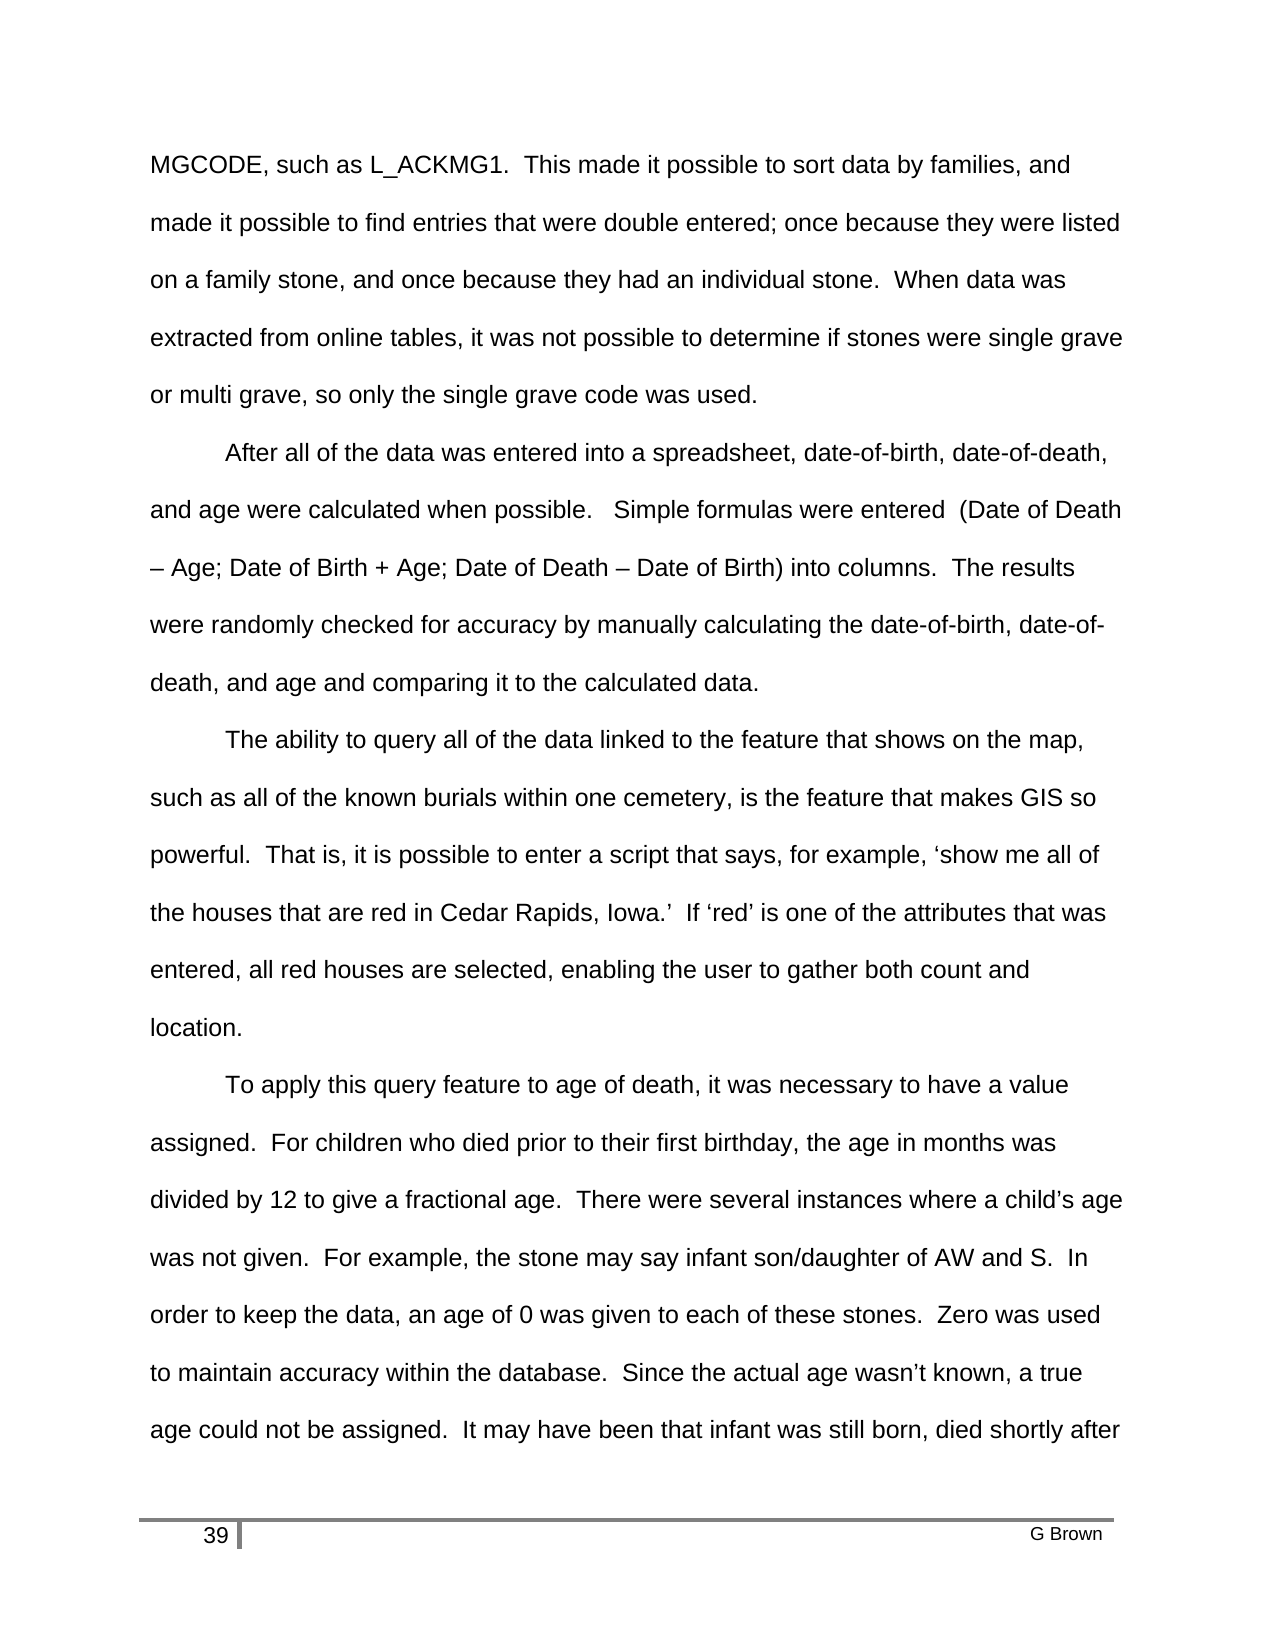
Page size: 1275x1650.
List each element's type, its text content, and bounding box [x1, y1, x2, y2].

text The ability to query all of the data linked to the feature that shows on the map, such as all of the known burials within one cemetery, is the feature that makes GIS so powerful. That is, it is possible to enter a script that says, for example, ‘show me all of the houses that are red in Cedar Rapids, Iowa.’ If ‘red’ is one of the attributes that was entered, all red houses are selected, enabling the user to gather both count and location. [150, 725, 1125, 1041]
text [150, 150, 1125, 409]
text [150, 1070, 1125, 1444]
text After all of the data was entered into a spreadsheet, date-of-birth, date-of-death, and age were calculated when possible. Simple formulas were entered (Date of Death – Age; Date of Birth + Age; Date of Death – Date of Birth) into columns. The results were randomly checked for accuracy by manually calculating the date-of-birth, date-of-death, and age and comparing it to the calculated data. [150, 437, 1125, 696]
